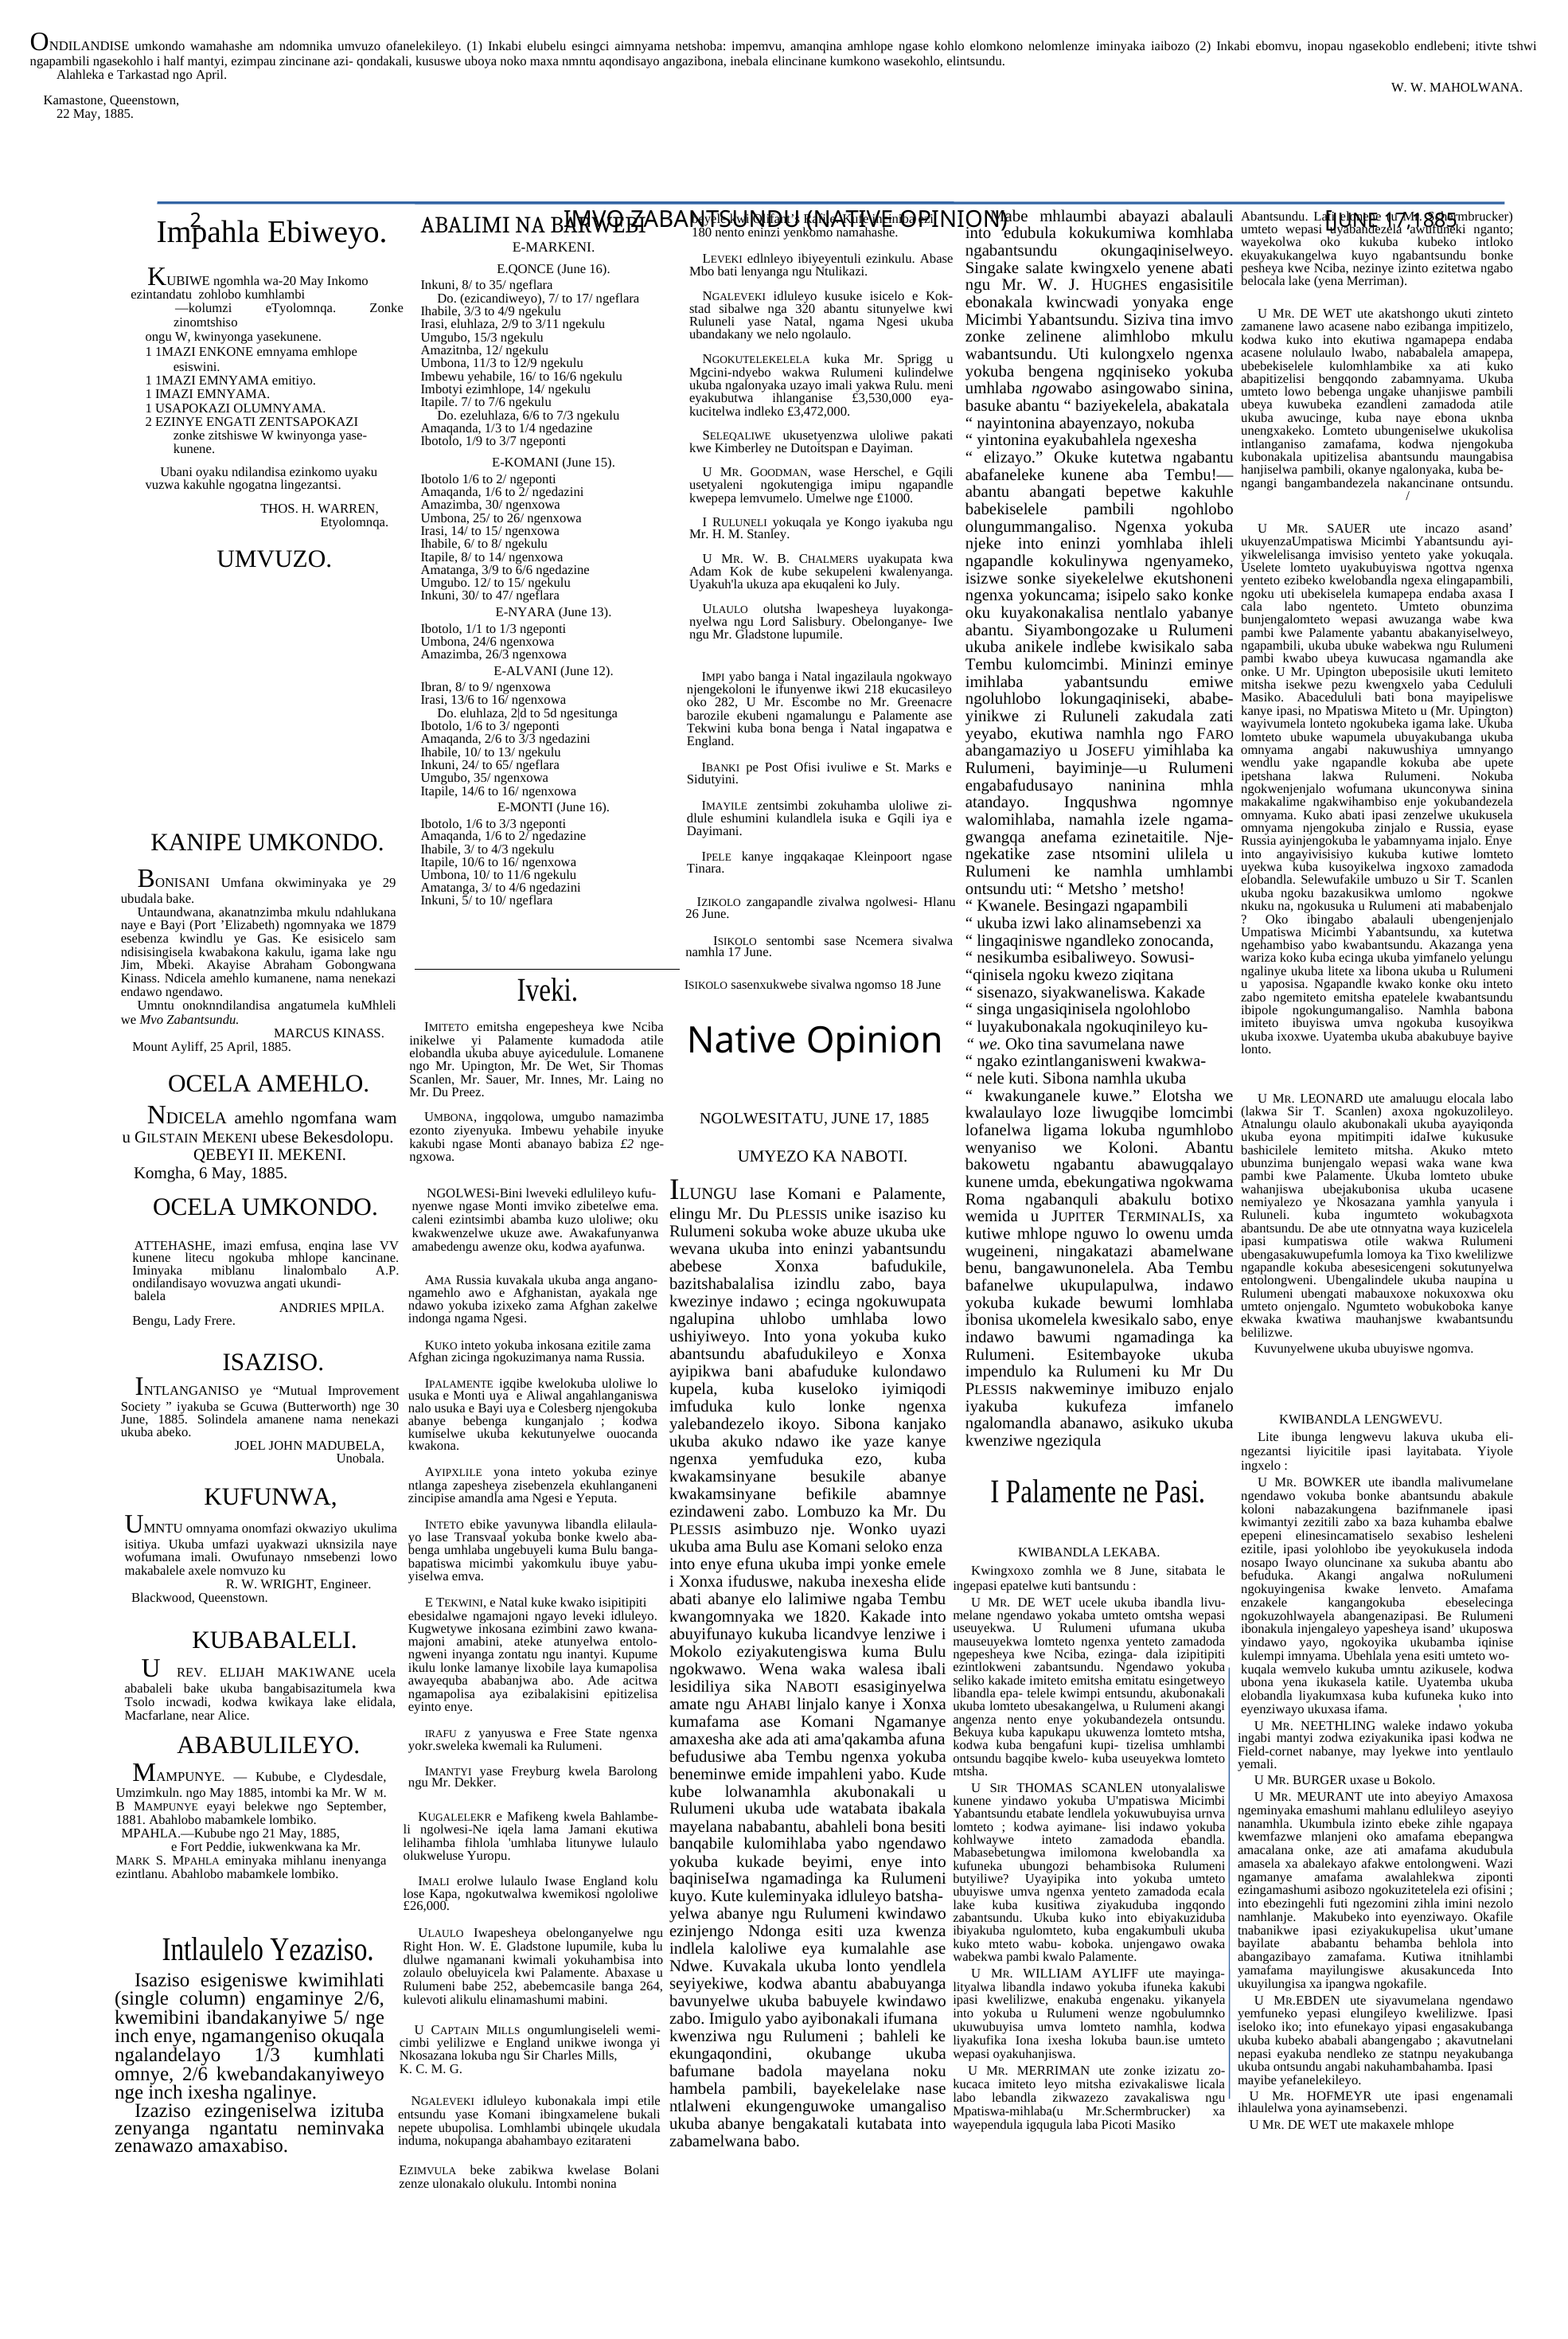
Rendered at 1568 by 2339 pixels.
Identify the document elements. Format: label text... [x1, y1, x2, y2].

text Ngaleveki idluleyo kusuke isicelo e Kok- stad sibalwe nga 320 abantu situnyelwe kwi Ruluneli yase Natal, ngama Ngesi ukuba ubandakany we nelo ngolaulo. [689, 290, 954, 342]
text KWIBANDLA LEKABA. [953, 1546, 1225, 1559]
text KUFUNWA, [204, 1482, 337, 1510]
text U Mr. MEURANT ute into abeyiyo Amaxosa ngeminyaka emashumi mahlanu edlulileyo aseyiyo nanamhla. Ukumbula izinto ebeke zihle ngapaya kwemfazwe mlanjeni oko amafama ebepangwa amacalana onke, aze ati amafama akudubula amasela xa abalekayo afakwe entolongweni. Wazi ngamanye amafama awalahlekwa ziponti ezingamashumi asibozo ngokuzitetelela ezi ofisini ; into ebezingehli futi ngezomini zihla imini nezolo namhlanje. Makubeko into eyenziwayo. Okafile tnabanikwe ipasi eziyakukupelisa ukut’umane bayilate ababantu behamba behlola into abangazibayo zamafama. Kutiwa itnihlambi yamafama mayilungiswe akusakunceda Into ukuyilungisa xa ipangwa ngokafile. [1238, 1790, 1513, 1991]
text U Mr. SAUER ute incazo asand’ ukuyenzaUmpatiswa Micimbi Yabantsundu ayi- yikwelelisanga imvisiso yenteto yake yokuqala. Uselete lomteto uyakubuyiswa ngottva ngenxa yenteto ezibeko kwelobandla ngexa elingapambili, ngoku uti ubekiselela kumapepa endaba axasa I cala labo ngenteto. Umteto obunzima bunjengalomteto wepasi awuzanga wabe kwa pambi kwe Palamente yabantu abakanyiselweyo, ngapambili, ukuba ubuke wabekwa ngu Rulumeni pambi kwabo ubeya kuwucasa ngamandla ake onke. U Mr. Upington ubeposisile ukuti lemiteto mitsha isekwe pezu kwengxelo yaba Cedululi Masiko. Abacedululi bati bona mayipeliswe kanye ipasi, no Mpatiswa Miteto u (Mr. Upington) wayivumela lonteto ngokubeka igama lake. Ukuba lomteto ubuke wapumela ubuyakubanga ukuba omnyama angabi nakuwushiya umnyango wendlu yake ngapandle kokuba abe upete ipetshana lakwa Rulumeni. Nokuba ngokwenjenjalo wofumana ukunconywa sinina makakalime ngakwihambiso enje yokubandezela omnyama. Kuko abati ipasi zenzelwe ukukusela omnyama njengokuba zinjalo e Russia, eyase Russia ayinjengokuba le yabamnyama injalo. Enye into angayivisisiyo kukuba kutiwe lomteto uyekwa kuba kusoyikelwa ingxoxo zamadoda elobandla. Selewufakile umbuzo u Sir T. Scanlen ukuba ngoku bazakusikwa umlomo ngokwe nkuku na, ngokusuka u Rulumeni ati mababenjalo ? Oko ibingabo abalauli ubengenjenjalo Umpatiswa Micimbi Yabantsundu, xa kutetwa ngehambiso yabo kwabantsundu. Akazanga yena wariza koko kuba ecinga ukuba yimfanelo yelungu ngalinye ukuba litete xa libona ukuba u Rulumeni u yaposisa. Ngapandle kwako konke oku inteto zabo ngemiteto emitsha epatelele kwabantsundu ibipole ngokungumangaliso. Namhla babona imiteto ibuyiswa umva ngokuba kusoyikwa ukuba ixoxwe. Uyatemba ukuba abakubuye bayive lonto. [1241, 523, 1513, 1056]
text U Mr.EBDEN ute siyavumelana ngendawo yemfuneko yepasi elungileyo kwelilizwe. Ipasi iseloko iko; into efunekayo yipasi engasakubanga ukuba kubeko ababali abangengabo ; akavutnelani nepasi eyakuba nendleko ze statnpu neyakubanga ukuba ontsundu angabi nakuhambahamba. Ipasi mayibe yefanelekileyo. [1238, 1994, 1513, 2087]
text 2 IMVO ZABANTSUNDU (NATIVE OPINION) [JUNE 17,1885 [29, 202, 1538, 233]
text Impahla Ebiweyo. [156, 213, 388, 249]
text U Mr. LEONARD ute amaluugu elocala labo (lakwa Sir T. Scanlen) axoxa ngokuzolileyo. Atnalungu olaulo akubonakali ukuba ayayiqonda ukuba eyona mpitimpiti idaIwe kukusuke bashicilele lemiteto mitsha. Akuko mteto ubunzima bunjengalo wepasi waka wane kwa pambi kwe Palamente. Ukuba lomteto ubuke wahanjiswa ubejakubonisa ukuba ucasene nemiyalezo ye Nkosazana yamhla yanyula i Ruluneli. kuba ingumteto wokubagxota abantsundu. De abe ute otnnyatna waya kuzicelela ipasi kumpatiswa otile wakwa Rulumeni ubengasakuwupefumla lomoya ka Tixo kwelilizwe ngapandle kokuba abesesicengeni sokutunyelwa entolongweni. Ubengalindele ukuba naupina u Rulumeni ubengati mabauxoxe nokuxoxwa oku umteto onjengalo. Ngumteto wobukoboka kanye ekwaka kwatiwa mauhanjswe kwabantsundu belilizwe. [1241, 1092, 1513, 1340]
text Umbona, 25/ to 26/ ngenxowa Irasi, 14/ to 15/ ngenxowa Ihabile, 6/ to 8/ ngekulu Itapile, 8/ to 14/ ngenxowa Amatanga, 3/9 to 6/6 ngedazine Umgubo. 12/ to 15/ ngekulu Inkuni, 30/ to 47/ ngeflara [420, 512, 688, 603]
text Ihabile, 3/ to 4/3 ngekulu Itapile, 10/6 to 16/ ngenxowa [420, 843, 688, 869]
text Imantyi yase Freyburg kwela Barolong ngu Mr. Dekker. [408, 1766, 657, 1790]
text Imayile zentsimbi zokuhamba uloliwe zi- dlule eshumini kulandlela isuka e Gqili iya e Dayimani. [687, 799, 952, 838]
text Native Opinion [687, 1013, 946, 1064]
text Ipalamente igqibe kwelokuba uloliwe lo usuka e Monti uya e Aliwal angahlanganiswa nalo usuka e Bayi uya e Colesberg njengokuba abanye bebenga kunganjalo ; kodwa kumiselwe ukuba kekutunyelwe ouocanda kwakona. [408, 1378, 657, 1453]
text Kuko inteto yokuba inkosana ezitile zama Afghan zicinga ngokuzimanya nama Russia. [408, 1339, 657, 1365]
text Do. (ezicandiweyo), 7/ to 17/ ngeflara Ihabile, 3/3 to 4/9 ngekulu Irasi, eluhlaza, 2/9 to 3/11 ngekulu Umgubo, 15/3 ngekulu Amazitnba, 12/ ngekulu Umbona, 11/3 to 12/9 ngekulu Imbewu yehabile, 16/ to 16/6 ngekulu Imbotyi ezimhlope, 14/ ngekulu Itapile. 7/ to 7/6 ngekulu [420, 292, 688, 409]
text Umntu onoknndilandisa angatumela kuMhleli we Mvo Zabantsundu. [121, 999, 396, 1026]
text Inkuni, 8/ to 35/ ngeflara [420, 279, 688, 292]
text Ibotolo, 1/1 to 1/3 ngeponti Umbona, 24/6 ngenxowa Amazimba, 26/3 ngenxowa [420, 623, 688, 662]
text Ngokutelekelela kuka Mr. Sprigg u Mgcini-ndyebo wakwa Rulumeni kulindelwe ukuba ngalonyaka uzayo imali yakwa Rulu. meni eyakubutwa ihlanganise £3,530,000 eya- kucitelwa indleko £3,472,000. [689, 353, 954, 419]
text Etyolomnqa. [131, 516, 388, 529]
text U REV. ELIJAH MAK1WANE ucela ababaleli bake ukuba bangabisazitumela kwa Tsolo incwadi, kodwa kwikaya lake elidala, Macfarlane, near Alice. [124, 1656, 396, 1722]
text Inteto ebike yavunywa libandla elilaula- yo lase Transvaal yokuba bonke kwelo aba-benga umhlaba ungebuyeli kuma Bulu banga- bapatiswa micimbi yakomkulu ibuye yabu-yiselwa emva. [408, 1518, 657, 1583]
text Mount Ayliff, 25 April, 1885. [121, 1041, 396, 1054]
text Ibanki pe Post Ofisi ivuliwe e St. Marks e Sidutyini. [687, 762, 952, 787]
text ILUNGU lase Komani e Palamente, elingu Mr. Du Plessis unike isaziso ku Rulumeni sokuba woke abuze ukuba uke wevana ukuba into eninzi yabantsundu abebese Xonxa bafudukile, bazitshabalalisa izindlu zabo, baya kwezinye indawo ; ecinga ngokuwupata ngalupina uhlobo umhlaba lowo ushiyiweyo. Into yona yokuba kuko abantsundu abafudukileyo e Xonxa ayipikwa bani abafuduke kulondawo kupela, kuba kuseloko iyimiqodi imfuduka kulo lonke ngenxa yalebandezelo ikoyo. Sibona kanjako ukuba akuko ndawo ike yaze kanye ngenxa yemfuduka ezo, kuba kwakamsinyane besukile abanye kwakamsinyane befikile abamnye ezindaweni zabo. Lombuzo ka Mr. Du Plessis asimbuzo nje. Wonko uyazi ukuba ama Bulu ase Komani seloko enza into enye efuna ukuba impi yonke emele i Xonxa ifuduswe, nakuba inexesha elide abati abanye elo lalimiwe ngaba Tembu kwangomnyaka we 1820. Kakade into abuyifunayo kukuba licandvye lenziwe i Mokolo eziyakutengiswa kuma Bulu ngokwawo. Wena waka walesa ibali lesidiliya sika Naboti esasiginyelwa amate ngu Ahabi linjalo kanye i Xonxa kumafama ase Komani Ngamanye amaxesha ake ada ati ama'qakamba afuna befudusiwe aba Tembu ngenxa yokuba beneminwe emide impahleni yabo. Kude kube lolwanamhla akubonakali u Rulumeni ukuba ude watabata ibakala mayelana nababantu, abahleli bona besiti banqabile kulomihlaba yabo ngendawo yokuba kukade beyimi, enye into baqiniseIwa ngamadinga ka Rulumeni kuyo. Kute kuleminyaka idluleyo batsha- yelwa abanye ngu Rulumeni kwindawo ezinjengo Ndonga esiti uza kwenza indlela kaloliwe eya kumalahle ase Ndwe. Kuvakala ukuba lonto yendlela seyiyekiwe, kodwa abantu ababuyanga bavunyelwe ukuba babuyele kwindawo zabo. Imigulo yabo ayibonakali ifumana kwenziwa ngu Rulumeni ; bahleli ke ekungaqondini, okubange ukuba bafumane badola mayelana noku hambela pambili, bayekelelake nase ntlalweni ekungenguwoke umangaliso ukuba abanye bengakatali kutabata into zabamelwana babo. [669, 1174, 946, 2150]
text R. W. WRIGHT, Engineer. Blackwood, Queenstown. [131, 1578, 397, 1605]
text Umbona, ingqolowa, umgubo namazimba ezonto ziyenyuka. Imbewu yehabile inyuke kakubi ngase Monti abanayo babiza £2 nge- ngxowa. [409, 1111, 664, 1164]
text Ibotolo, 1/6 to 3/3 ngeponti Amaqanda, 1/6 to 2/ ngedazine [420, 818, 688, 843]
text ATTEHASHE, imazi emfusa, enqina lase VV kunene litecu ngokuba mhlope kancinane. Iminyaka miblanu linalombalo A.P. ondilandisayo wovuzwa angati ukundi- [132, 1240, 400, 1291]
text Do. ezeluhlaza, 6/6 to 7/3 ngekulu Amaqanda, 1/3 to 1/4 ngedazine Ibotolo, 1/9 to 3/7 ngeponti [420, 409, 686, 448]
text ISAZISO. [222, 1347, 324, 1375]
text Kugalelekr e Mafikeng kwela Bahlambe- li ngolwesi-Ne iqela lama Jamani ekutiwa lelihamba fihlola 'umhlaba litunywe lulaulo olukweluse Yuropu. [403, 1811, 658, 1862]
text Isikolo sasenxukwebe sivalwa ngomso 18 June [684, 977, 961, 992]
text Mabe mhlaumbi abayazi abalauli into edubula kokukumiwa komhlaba ngabantsundu okungaqiniselweyo. Singake salate kwingxelo yenene abati ngu Mr. W. J. Hughes engasisitile ebonakala kwincwadi yonyaka enge Micimbi Yabantsundu. Siziva tina imvo zonke zelinene alimhlobo mkulu wabantsundu. Uti kulongxelo ngenxa yokuba bengena ngqiniseko yokuba umhlaba ngowabo asingowabo sinina, basuke abantu “ baziyekelela, abakatala “ nayintonina abayenzayo, nokuba “ yintonina eyakubahlela ngexesha “ elizayo.” Okuke kutetwa ngabantu abafaneleke kunene aba Tembu!—abantu abangati bepetwe kakuhle babekiselele pambili ngohlobo olungummangaliso. Ngenxa yokuba njeke into eninzi yomhlaba ihleli ngapandle kokulinywa ngenyameko, isizwe sonke siyekelelwe ekutshoneni ngenxa yokuncama; isipelo sako konke oku kuyakonakalisa nentlalo yabanye abantu. Siyambongozake u Rulumeni ukuba anikele indlebe kwisikalo saba Tembu kulomcimbi. Mininzi eminye imihlaba yabantsundu emiwe ngoluhlobo lokungaqiniseki, ababe- yinikwe zi Ruluneli zakudala zati yeyabo, ekutiwa namhla ngo Faro abangamaziyo u Josefu yimihlaba ka Rulumeni, bayiminje—u Rulumeni engabafudusayo naninina mhla atandayo. Ingqushwa ngomnye walomihlaba, namahla izele ngama- gwangqa anefama ezinetaitile. Nje- ngekatike zase ntsomini ulilela u Rulumeni ke namhla umhlambi ontsundu uti: “ Metsho ’ metsho! “ Kwanele. Besingazi ngapambili “ ukuba izwi lako alinamsebenzi xa “ lingaqiniswe ngandleko zonocanda, “ nesikumba esibaliweyo. Sowusi- “qinisela ngoku kwezo ziqitana “ sisenazo, siyakwaneliswa. Kakade “ singa ungasiqinisela ngolohlobo “ luyakubonakala ngokuqinileyo ku- “ we. Oko tina savumelana nawe “ ngako ezintlanganisweni kwakwa- “ nele kuti. Sibona namhla ukuba “ kwakunganele kuwe.” Elotsha we kwalaulayo loze liwugqibe lomcimbi lofanelwa ligama lokuba ngumhlobo wenyaniso we Koloni. Abantu bakowetu ngabantu abawugqalayo kunene umda, ebekungatiwa ngokwama Roma ngabanquli abakulu botixo wemida u Jupiter TerminalIs, xa kutiwe mhlope nguwo lo owenu umda wugeineni, ningakatazi abamelwane benu, bangawunonelela. Aba Tembu bafanelwe ukupulapulwa, indawo yokuba kukade bewumi lomhlaba ibonisa ukomelela kwesikalo sabo, enye indawo bawumi ngamadinga ka Rulumeni. Esitembayoke ukuba impendulo ka Rulumeni ku Mr Du Plessis nakweminye imibuzo enjalo iyakuba kukufeza imfanelo ngalomandla abanawo, asikuko ukuba kwenziwe ngeziqula [965, 208, 1234, 1450]
text UMYEZO KA NABOTI. [687, 1148, 958, 1166]
text ONDILANDISE umkondo wamahashe am ndomnika umvuzo ofanelekileyo. (1) Inkabi elubelu esingci aimnyama netshoba: impemvu, amanqina amhlope ngase kohlo elomkono nelomlenze iminyaka iaibozo (2) Inkabi ebomvu, inopau ngasekoblo endlebeni; itivte tshwi ngapambili ngasekohlo i half mantyi, ezimpau zincinane azi- qondakali, kususwe uboya noko maxa nmntu aqondisayo angazibona, inebala elincinane kumkono wasekohlo, elintsundu. [29, 30, 1537, 68]
text W. W. MAHOLWANA. [29, 82, 1523, 95]
text Isikolo sentombi sase Ncemera sivalwa namhla 17 June. [685, 935, 954, 959]
text OCELA AMEHLO. [130, 1068, 408, 1097]
text ABALIMI NA BARWEBI [420, 212, 688, 239]
text NGOLWESi-Bini lweveki edlulileyo kufu- nyenwe ngase Monti imviko zibetelwe ema. caleni ezintsimbi abamba kuzo uloliwe; oku kwakwenzelwe ukuze awe. Awakafunyanwa amabedengu awenze oku, kodwa ayafunwa. [412, 1187, 659, 1253]
text 22 May, 1885. [29, 107, 1537, 120]
text U Mr. DE WET ute makaxele mhlope [1238, 2118, 1513, 2131]
text —kolumzi eTyolomnqa. Zonke zinomtshiso [174, 302, 404, 330]
text U Mr. NEETHLING waleke indawo yokuba ingabi mantyi zodwa eziyakunika ipasi kodwa ne Field-cornet nabanye, may lyekwe into yentlaulo yemali. [1238, 1720, 1513, 1771]
text Ezimvula beke zabikwa kwelase Bolani zenze ulonakalo olukulu. Intombi nonina [399, 2163, 659, 2191]
text Do. eluhlaza, 2|d to 5d ngesitunga Ibotolo, 1/6 to 3/ ngeponti Amaqanda, 2/6 to 3/3 ngedazini Ihabile, 10/ to 13/ ngekulu Inkuni, 24/ to 65/ ngeflara Umgubo, 35/ ngenxowa Itapile, 14/6 to 16/ ngenxowa [420, 707, 688, 799]
text U Mr. WILLIAM AYLIFF ute mayinga- lityalwa libandla indawo yokuba ifuneka kakubi ipasi kwelilizwe, enakuba engenaku. yikanyela into yokuba u Rulumeni wenze ngobulumnko ukuwubuyisa umva lomteto namhla, kodwa liyakufika Iona ixesha lokuba baun.ise umteto wepasi oyakuhanjiswa. [953, 1967, 1225, 2060]
text Abantsundu. Lati elonene (u Mr. Schermbrucker) umteto wepasi uyabandezela awufuneki nganto; wayekolwa oko kukuba kubeko intloko ekuyakukangelwa kuyo ngabantsundu bonke pesheya kwe Nciba, nezinye izinto ezitetwa ngabo belocala lake (yena Merriman). [1241, 210, 1513, 288]
text Izaziso ezingeniselwa izituba zenyanga ngantatu neminvaka zenawazo amaxabiso. [115, 2103, 384, 2156]
text 1 USAPOKAZI OLUMNYAMA. [134, 401, 404, 415]
text U Mr. MERRIMAN ute zonke izizatu zo- kucaca imiteto leyo mitsha ezivakaliswe licala labo lebandla zikwazezo zavakaliswa ngu Mpatiswa-mihlaba(u Mr.Schermbrucker) xa wayependula igqugula laba Picoti Masiko [953, 2064, 1225, 2132]
text U Mr. Goodman, wase Herschel, e Gqili usetyaleni ngokutengiga imipu ngapandle kwepepa lemvumelo. Umelwe nge £1000. [689, 467, 954, 505]
text 1 1MAZI EMNYAMA emitiyo. [134, 374, 404, 388]
text ongu W, kwinyonga yasekunene. [145, 330, 404, 344]
text Ayipxlile yona inteto yokuba ezinye ntlanga zapesheya zisebenzela ekuhlanganeni zincipise amandla ama Ngesi e Yeputa. [408, 1466, 657, 1505]
text Izikolo zangapandle zivalwa ngolwesi- Hlanu 26 June. [685, 897, 956, 921]
text Untaundwana, akanatnzimba mkulu ndahlukana naye e Bayi (Port ’Elizabeth) ngomnyaka we 1879 esebenza kwindlu ye Gas. Ke esisicelo sam ndisisingisela kwabakona kakulu, igama lake ngu Jim, Mbeki. Akayise Abraham Gobongwana Kinass. Ndicela amehlo kumanene, nama nenekazi endawo ngendawo. [121, 906, 396, 999]
text Kuvunyelwene ukuba ubuyiswe ngomva. [1238, 1343, 1513, 1356]
text U Mr. BOWKER ute ibandla malivumelane ngendawo vokuba bonke abantsundu abakule koloni nabazakungena bazifnmanele ipasi kwimantyi zezitili zabo xa baza kuhamba ebalwe epepeni elinesincamatiselo sexabiso lesheleni ezitile, ipasi yolohlobo ibe yeyokukusela indoda nosapo Iwayo oluncinane xa sukuba abantu abo befuduka. Akangi angalwa noRulumeni ngokuyingenisa kwake lenveto. Amafama enzakele kangangokuba ebeselecinga ngokuzohlwayela abangenazipasi. Be Rulumeni ibonakula injengaleyo yapesheya isand’ ukuposwa yindawo yayo, ngokoyika ukubamba iqinise kulempi imnyama. Ubehlala yena esiti umteto wo- kuqala wemvelo kukuba umntu azikusele, kodwa ubona yena ikukasela katile. Uyatemba ukuba elobandla liyakumxasa kuba kufuneka kuko into eyenziwayo ukuxasa ifama. ' [1241, 1476, 1513, 1716]
text Ulaulo Iwapesheya obelonganyelwe ngu Right Hon. W. E. Gladstone lupumile, kuba lu dlulwe ngamanani kwimali yokuhambisa into zolaulo obeluyicela kwi Palamente. Abaxase u Rulumeni babe 252, abebemcasile banga 264, kulevoti alikulu elinamashumi mabini. [403, 1927, 663, 2007]
text U Mr. DE WET ute akatshongo ukuti zinteto zamanene lawo acasene nabo ezibanga impitizelo, kodwa kuko into ekutiwa ngamapepa endaba acasene nolulaulo lwabo, nababalela amapepa, ubebekiselele kulomhlambike xa ati kuko abapitizelisi bengqondo zabamnyama. Ukuba umteto lowo bebenga ungake uhanjiswe pambili ubeya kuwubeka ezandleni zamadoda atile ukuba awucinge, kuba naye ebona uknba unengxakeko. Lomteto ubungeniselwe ukukolisa intlanganiso zamafama, kodwa njengokuba kubonakala upitizelisa abantsundu maungabisa hanjiselwa pambili, okanye ngalonyaka, kuba be- ngangi bangambandezela nakancinane ontsundu. / [1241, 308, 1513, 503]
text irafu z yanyuswa e Free State ngenxa yokr.sweleka kwemali ka Rulumeni. [408, 1727, 657, 1753]
text JOEL JOHN MADUBELA, Unobala. [205, 1439, 384, 1466]
text INTLANGANISO ye “Mutual Improvement Society ” iyakuba se Gcuwa (Butterworth) nge 30 June, 1885. Solindela amanene nama nenekazi ukuba abeko. [121, 1375, 400, 1439]
text I Ruluneli yokuqala ye Kongo iyakuba ngu Mr. H. M. Stanley. [689, 517, 954, 541]
text Umbona, 10/ to 11/6 ngekulu Amatanga, 3/ to 4/6 ngedazini [420, 869, 688, 895]
text 1 1MAZI ENKONE emnyama emhlope esiswini. [145, 344, 404, 374]
text QEBEYI II. MEKENI. [122, 1146, 397, 1164]
text 2 EZINYE ENGATI ZENTSAPOKAZI zonke zitshiswe W kwinyonga yase- kunene. [145, 415, 404, 456]
text U Captain Mills ongumlungiseleli wemi- cimbi yelilizwe e England unikwe iwonga yi Nkosazana lokuba ngu Sir Charles Mills, K. C. M. G. [400, 2024, 661, 2076]
text MARCUS KINASS. [121, 1026, 384, 1041]
text Iveki. [415, 970, 680, 1008]
text Kwingxoxo zomhla we 8 June, sitabata le ingepasi epatelwe kuti bantsundu : [953, 1563, 1225, 1593]
text MPAHLA.—Kubube ngo 21 May, 1885, e Fort Peddie, iukwenkwana ka Mr. [121, 1827, 387, 1854]
text ANDRIES MPILA. [121, 1302, 384, 1315]
text Ulaulo olutsha lwapesheya luyakonga- nyelwa ngu Lord Salisbury. Obelonganye- Iwe ngu Mr. Gladstone lupumile. [689, 603, 954, 642]
text Imali erolwe lulaulo Iwase England kolu lose Kapa, ngokutwalwa kwemikosi ngololiwe £26,000. [403, 1876, 658, 1913]
text UMVUZO. [145, 544, 404, 572]
text BONISANI Umfana okwiminyaka ye 29 ubudala bake. [121, 866, 396, 906]
text Bengu, Lady Frere. [121, 1315, 400, 1328]
text NGOLWESITATU, JUNE 17, 1885 [700, 1109, 929, 1127]
text UMNTU omnyama onomfazi okwaziyo ukulima isitiya. Ukuba umfazi uyakwazi uknsizila naye wofumana imali. Owufunayo nmsebenzi lowo makabalele axele nomvuzo ku [124, 1511, 397, 1578]
text E-KOMANI (June 15). [420, 457, 686, 470]
text 1 IMAZI EMNYAMA. [134, 388, 404, 401]
text ABABULILEYO. [135, 1730, 414, 1759]
text Lite ibunga lengwevu lakuva ukuba eli-ngezantsi liyicitile ipasi layitabata. Yiyole ingxelo : [1241, 1430, 1513, 1473]
text U Mr. W. B. Chalmers uyakupata kwa Adam Kok de kube sekupeleni kwalenyanga. Uyakuh'la ukuza apa ekuqaleni ko July. [689, 553, 954, 592]
text E Tekwini, e Natal kuke kwako isipitipiti ebesidalwe ngamajoni ngayo leveki idluleyo. Kugwetywe inkosana ezimbini zawo kwana- majoni amabini, ateke atunyelwa entolo-ngweni inyanga zontatu ngu inantyi. Kupume ikulu lonke lamanye lixobile laya kumapolisa awayequba ababanjwa abo. Ade acitwa ngamapolisa aya ezibalakisini epitizelisa eyinto enye. [408, 1597, 657, 1714]
text NDICELA amehlo ngomfana wam u Gilstain Mekeni ubese Bekesdolopu. [122, 1101, 397, 1146]
text Ngaleveki idluleyo kubonakala impi etile entsundu yase Komani ibingxamelene bukali nepete ubupolisa. Lomhlambi ubinqele ukudala induma, nokupanga abahambayo ezitarateni [398, 2095, 661, 2148]
text THOS. H. WARREN, [131, 502, 378, 516]
text Imiteto emitsha engepesheya kwe Nciba inikelwe yi Palamente kumadoda atile elobandla ukuba abuye ayicedulule. Lomanene ngo Mr. Upington, Mr. De Wet, Sir Thomas Scanlen, Mr. Sauer, Mr. Innes, Mr. Laing no Mr. Du Preez. [409, 1021, 664, 1099]
text Mark S. Mpahla eminyaka mihlanu inenyanga ezintlanu. Abahlobo mabamkele lombiko. [115, 1854, 387, 1881]
text KWIBANDLA LENGWEVU. [1238, 1413, 1513, 1426]
text KANIPE UMKONDO. [150, 827, 384, 856]
text Impi yabo banga i Natal ingazilaula ngokwayo njengekoloni le ifunyenwe ikwi 218 ekucasileyo oko 282, U Mr. Escombe no Mr. Greenacre barozile ekubeni ngamalungu e Palamente ase Tekwini kuba bona benga i Natal ingapatwa e England. [687, 670, 952, 748]
text Ama Russia kuvakala ukuba anga angano- ngamehlo awo e Afghanistan, ayakala nge ndawo yokuba izixeko zama Afghan zakelwe indonga ngama Ngesi. [408, 1274, 657, 1326]
text beyele kwi Olifant’s Rafile. Kufe inciniba ezi 180 nento eninzi yenkomo namahashe. [692, 213, 954, 240]
text U Sir THOMAS SCANLEN utonyalaliswe kunene yindawo yokuba U'mpatiswa Micimbi Yabantsundu etabate lendlela yokuwubuyisa urnva lomteto ; kodwa ayimane- lisi indawo yokuba kohlwaywe inteto zamadoda ebandla. Mabasebetungwa imilomona kwelobandla xa kufuneka ubungozi behambisoka Rulumeni butyiliwe? Uyayipika into yokuba umteto ubuyiswe umva ngenxa yenteto zamadoda ecala lake kuba kusitiwa ziyakuduba ingqondo zabantsundu. Ukuba kuko into ebiyakuziduba ibiyakuba ngulomteto, kuba engakumbuli ukuba kuko mteto wabu- koboka. unjengawo owaka wabekwa pambi kwalo Palamente. [953, 1782, 1225, 1964]
text Leveki edlnleyo ibiyeyentuli ezinkulu. Abase Mbo bati lenyanga ngu Ntulikazi. [689, 252, 954, 278]
text I Palamente ne Pasi. [961, 1471, 1234, 1509]
text Seleqaliwe ukusetyenzwa uloliwe pakati kwe Kimberley ne Dutoitspan e Dayiman. [689, 430, 954, 455]
text KUBABALELI. [135, 1625, 408, 1654]
text Ibran, 8/ to 9/ ngenxowa Irasi, 13/6 to 16/ ngenxowa [420, 681, 687, 707]
text Alahleka e Tarkastad ngo April. [29, 68, 1537, 82]
text Inkuni, 5/ to 10/ ngeflara [420, 895, 688, 908]
text MAMPUNYE. — Kubube, e Clydesdale, Umzimkuln. ngo May 1885, intombi ka Mr. W m. B Mampunye eyayi belekwe ngo September, 1881. Abahlobo mabamkele lombiko. [115, 1760, 387, 1827]
text Intlaulelo Yezaziso. [135, 1929, 374, 1967]
text U Mr. HOFMEYR ute ipasi engenamali ihlaulelwa yona ayinamsebenzi. [1238, 2091, 1513, 2115]
text KUBIWE ngomhla wa-20 May Inkomo ezintandatu zohlobo kumhlambi [131, 267, 404, 302]
text Komgha, 6 May, 1885. [122, 1164, 397, 1181]
text Isaziso esigeniswe kwimihlati (single column) engaminye 2/6, kwemibini ibandakanyiwe 5/ nge inch enye, ngamangeniso okuqala ngalandelayo 1/3 kumhlati omnye, 2/6 kwebandakanyiweyo nge inch ixesha ngalinye. [115, 1972, 384, 2103]
text U Mr. DE WET ucele ukuba ibandla livu- melane ngendawo yokaba umteto omtsha wepasi useuyekwa. U Rulumeni ufumana ukuba mauseuyekwa lomteto ngenxa yenteto zamadoda ngepesheya kwe Nciba, ezinga- dala izipitipiti ezintlokweni zabantsundu. Ngendawo yokuba seliko kakade imiteto emitsha emitatu esingetweyo libandla epa- telele kwimpi entsundu, akubonakali ukuba lomteto ubesakangelwa, u Rulumeni akangi angenza nento enye yokubandezela ontsundu. Bekuya kuba kapukapu ukuwenza lomteto mtsha, kodwa kuba bengafuni kupi- tizelisa umhlambi ontsundu bagqibe kwelo- kuba useuyekwa lomteto mtsha. [953, 1596, 1225, 1779]
text Ipele kanye ingqakaqae Kleinpoort ngase Tinara. [687, 851, 952, 876]
text Ubani oyaku ndilandisa ezinkomo uyaku vuzwa kakuhle ngogatna lingezantsi. [145, 467, 404, 492]
text OCELA UMKONDO. [122, 1192, 397, 1220]
text Ibotolo 1/6 to 2/ ngeponti Amaqanda, 1/6 to 2/ ngedazini Amazimba, 30/ ngenxowa [420, 473, 688, 512]
text E-MARKENI. [420, 242, 686, 255]
